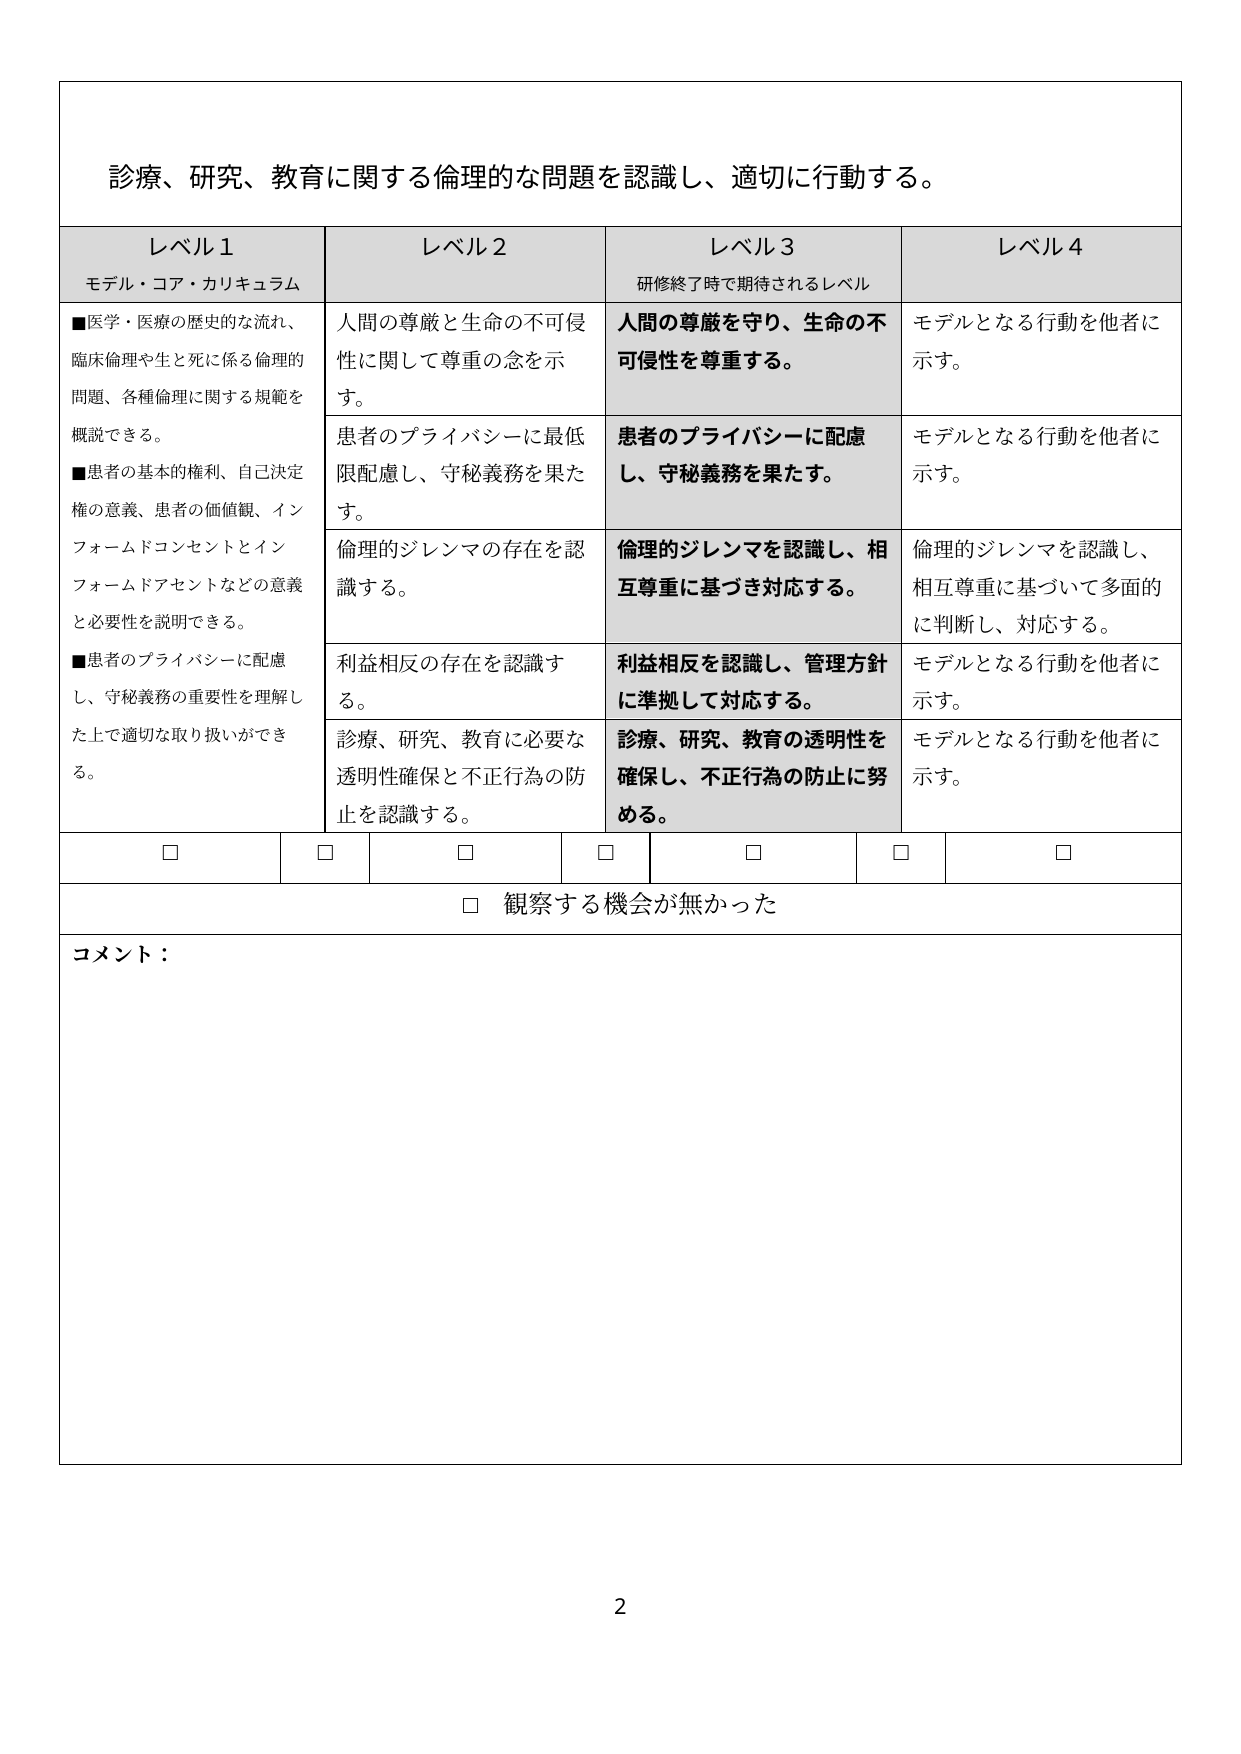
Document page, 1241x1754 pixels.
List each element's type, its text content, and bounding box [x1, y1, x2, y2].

table_cell 倫理的ジレンマを認識し、相互尊重に基づいて多面的に判断し、対応する。 [902, 530, 1181, 642]
table_cell レベル１ モデル・コア・カリキュラム [60, 227, 324, 302]
table_cell 人間の尊厳と生命の不可侵性に関して尊重の念を示す。 [326, 303, 605, 415]
table_cell レベル２ [326, 227, 605, 302]
table_cell 人間の尊厳を守り、生命の不可侵性を尊重する。 [606, 303, 901, 415]
table_cell 患者のプライバシーに配慮し、守秘義務を果たす。 [606, 416, 901, 529]
table_cell モデルとなる行動を他者に示す。 [902, 644, 1181, 718]
table_cell 診療、研究、教育の透明性を確保し、不正行為の防止に努める。 [606, 720, 901, 832]
table_cell 利益相反の存在を認識する。 [326, 644, 605, 718]
table_cell □ [562, 833, 649, 883]
table_cell 診療、研究、教育に必要な透明性確保と不正行為の防止を認識する。 [326, 720, 605, 832]
table_cell 利益相反を認識し、管理方針に準拠して対応する。 [606, 644, 901, 718]
table_cell □ [651, 833, 856, 883]
table_cell ■医学・医療の歴史的な流れ、臨床倫理や生と死に係る倫理的問題、各種倫理に関する規範を概説できる。 ■患者の基本的権利、自己決定権の意義、患者の価値観、インフォームドコンセントとインフォームドアセントなどの意義と必要性を説明できる。 ■患者のプライバシーに配慮し、守秘義務の重要性を理解した上で適切な取り扱いができる。 [60, 303, 324, 832]
table_cell □ [946, 833, 1181, 883]
table_cell 倫理的ジレンマの存在を認識する。 [326, 530, 605, 642]
table_cell モデルとなる行動を他者に示す。 [902, 303, 1181, 415]
table_cell □ [857, 833, 945, 883]
table_cell □ [60, 833, 280, 883]
table_cell □ [370, 833, 561, 883]
table_cell コメント： [60, 935, 1181, 1464]
table_cell モデルとなる行動を他者に示す。 [902, 720, 1181, 832]
table_cell レベル４ [902, 227, 1181, 302]
table_cell モデルとなる行動を他者に示す。 [902, 416, 1181, 529]
table_cell □ [281, 833, 369, 883]
table_cell 倫理的ジレンマを認識し、相互尊重に基づき対応する。 [606, 530, 901, 642]
table_cell 患者のプライバシーに最低限配慮し、守秘義務を果たす。 [326, 416, 605, 529]
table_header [60, 82, 1181, 226]
table_cell □ 観察する機会が無かった [60, 884, 1181, 934]
table_cell レベル３ 研修終了時で期待されるレベル [606, 227, 901, 302]
